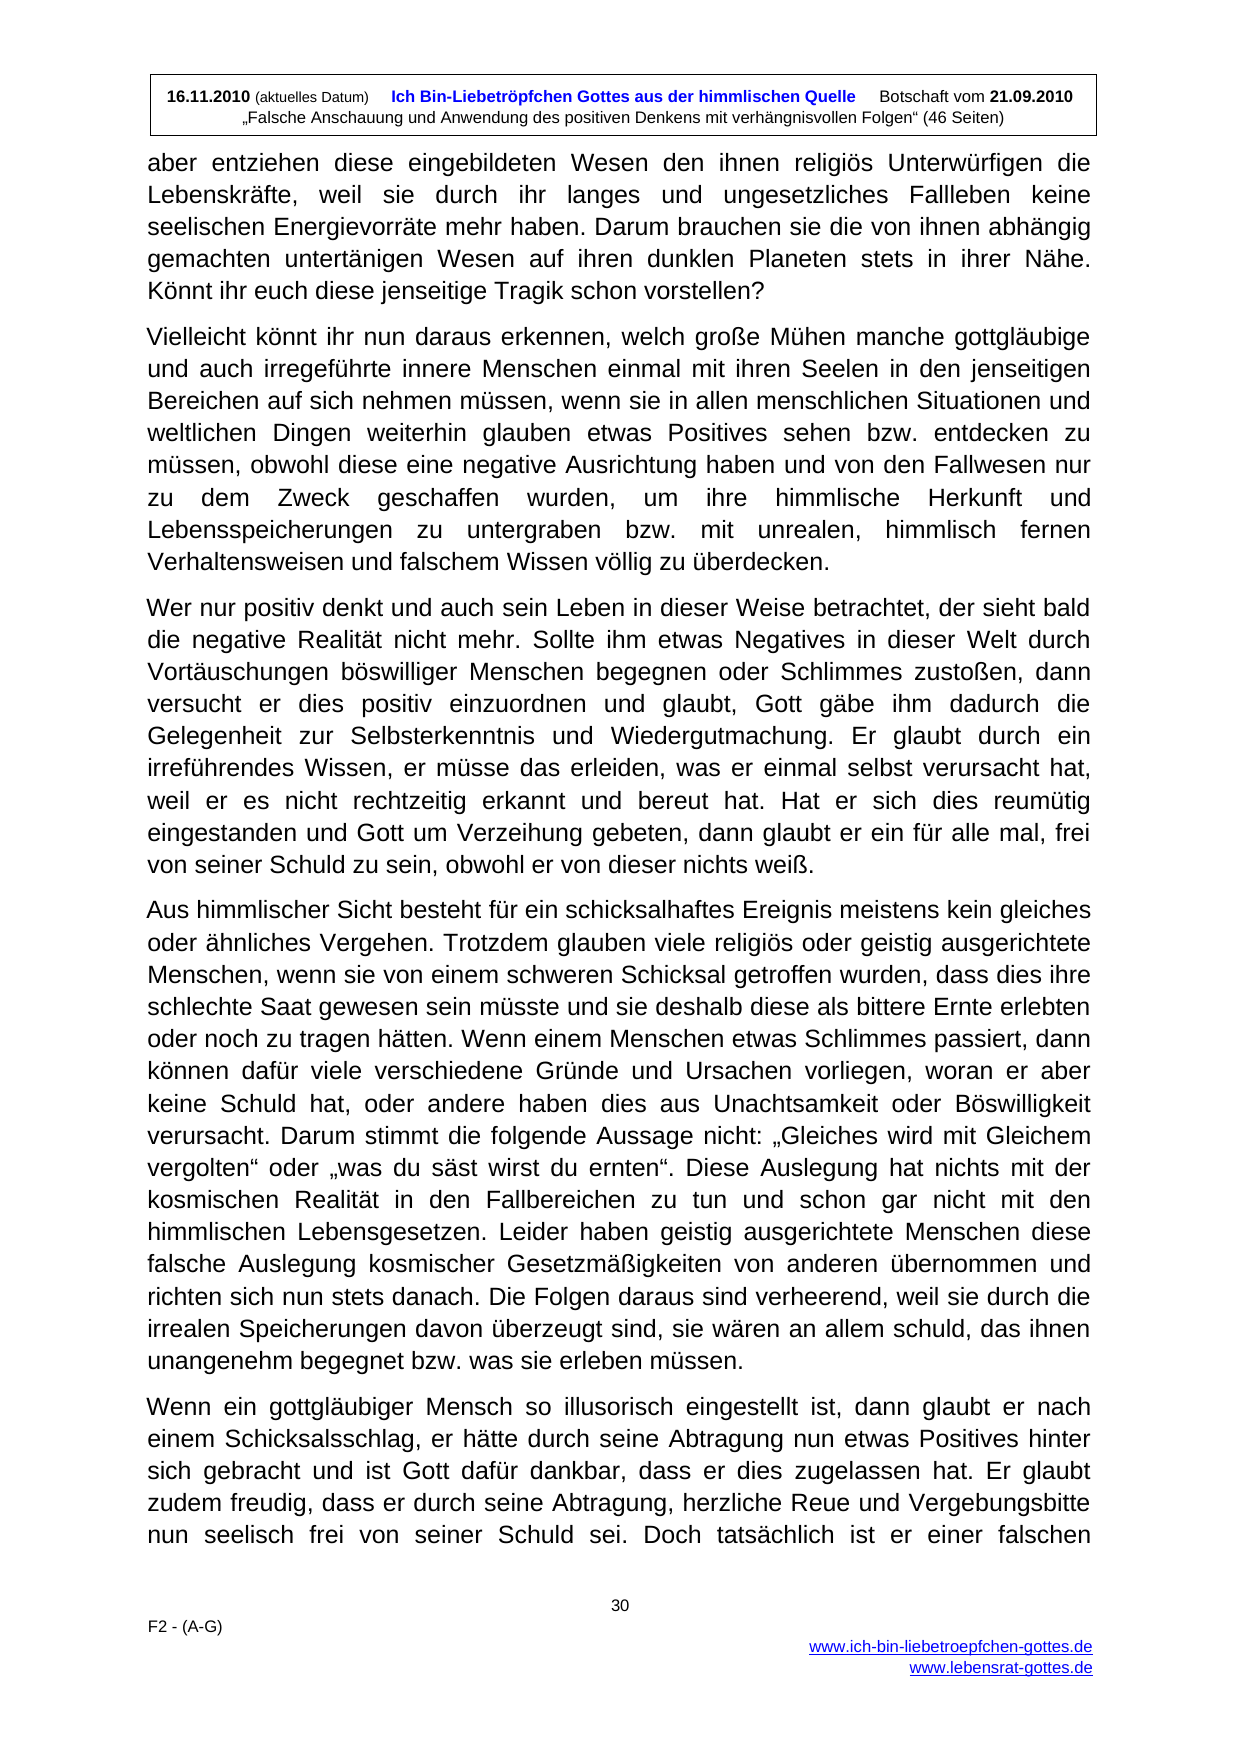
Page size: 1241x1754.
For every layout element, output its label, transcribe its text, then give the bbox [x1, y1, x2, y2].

text Wer nur positiv denkt und auch sein Leben in dieser Weise betrachtet, der sieht bald die negative Realität nicht mehr. Sollte ihm etwas Negatives in dieser Welt durch Vortäuschungen böswilliger Menschen begegnen oder Schlimmes zustoßen, dann versucht er dies positiv einzuordnen und glaubt, Gott gäbe ihm dadurch die Gelegenheit zur Selbsterkenntnis und Wiedergutmachung. Er glaubt durch ein irreführendes Wissen, er müsse das erleiden, was er einmal selbst verursacht hat, weil er es nicht rechtzeitig erkannt und bereut hat. Hat er sich dies reumütig eingestanden und Gott um Verzeihung gebeten, dann glaubt er ein für alle mal, frei von seiner Schuld zu sein, obwohl er von dieser nichts weiß. [146, 592, 1093, 879]
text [146, 148, 1093, 305]
text Aus himmlischer Sicht besteht für ein schicksalhaftes Ereignis meistens kein gleiches oder ähnliches Vergehen. Trotzdem glauben viele religiös oder geistig ausgerichtete Menschen, wenn sie von einem schweren Schicksal getroffen wurden, dass dies ihre schlechte Saat gewesen sein müsste und sie deshalb diese als bittere Ernte erlebten oder noch zu tragen hätten. Wenn einem Menschen etwas Schlimmes passiert, dann können dafür viele verschiedene Gründe und Ursachen vorliegen, woran er aber keine Schuld hat, oder andere haben dies aus Unachtsamkeit oder Böswilligkeit verursacht. Darum stimmt die folgende Aussage nicht: „Gleiches wird mit Gleichem vergolten“ oder „was du säst wirst du ernten“. Diese Auslegung hat nichts mit der kosmischen Realität in den Fallbereichen zu tun und schon gar nicht mit den himmlischen Lebensgesetzen. Leider haben geistig ausgerichtete Menschen diese falsche Auslegung kosmischer Gesetzmäßigkeiten von anderen übernommen und richten sich nun stets danach. Die Folgen daraus sind verheerend, weil sie durch die irrealen Speicherungen davon überzeugt sind, sie wären an allem schuld, das ihnen unangenehm begegnet bzw. was sie erleben müssen. [146, 895, 1093, 1375]
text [146, 1391, 1093, 1549]
text Vielleicht könnt ihr nun daraus erkennen, welch große Mühen manche gottgläubige und auch irregeführte innere Menschen einmal mit ihren Seelen in den jenseitigen Bereichen auf sich nehmen müssen, wenn sie in allen menschlichen Situationen und weltlichen Dingen weiterhin glauben etwas Positives sehen bzw. entdecken zu müssen, obwohl diese eine negative Ausrichtung haben und von den Fallwesen nur zu dem Zweck geschaffen wurden, um ihre himmlische Herkunft und Lebensspeicherungen zu untergraben bzw. mit unrealen, himmlisch fernen Verhaltensweisen und falschem Wissen völlig zu überdecken. [146, 322, 1093, 576]
